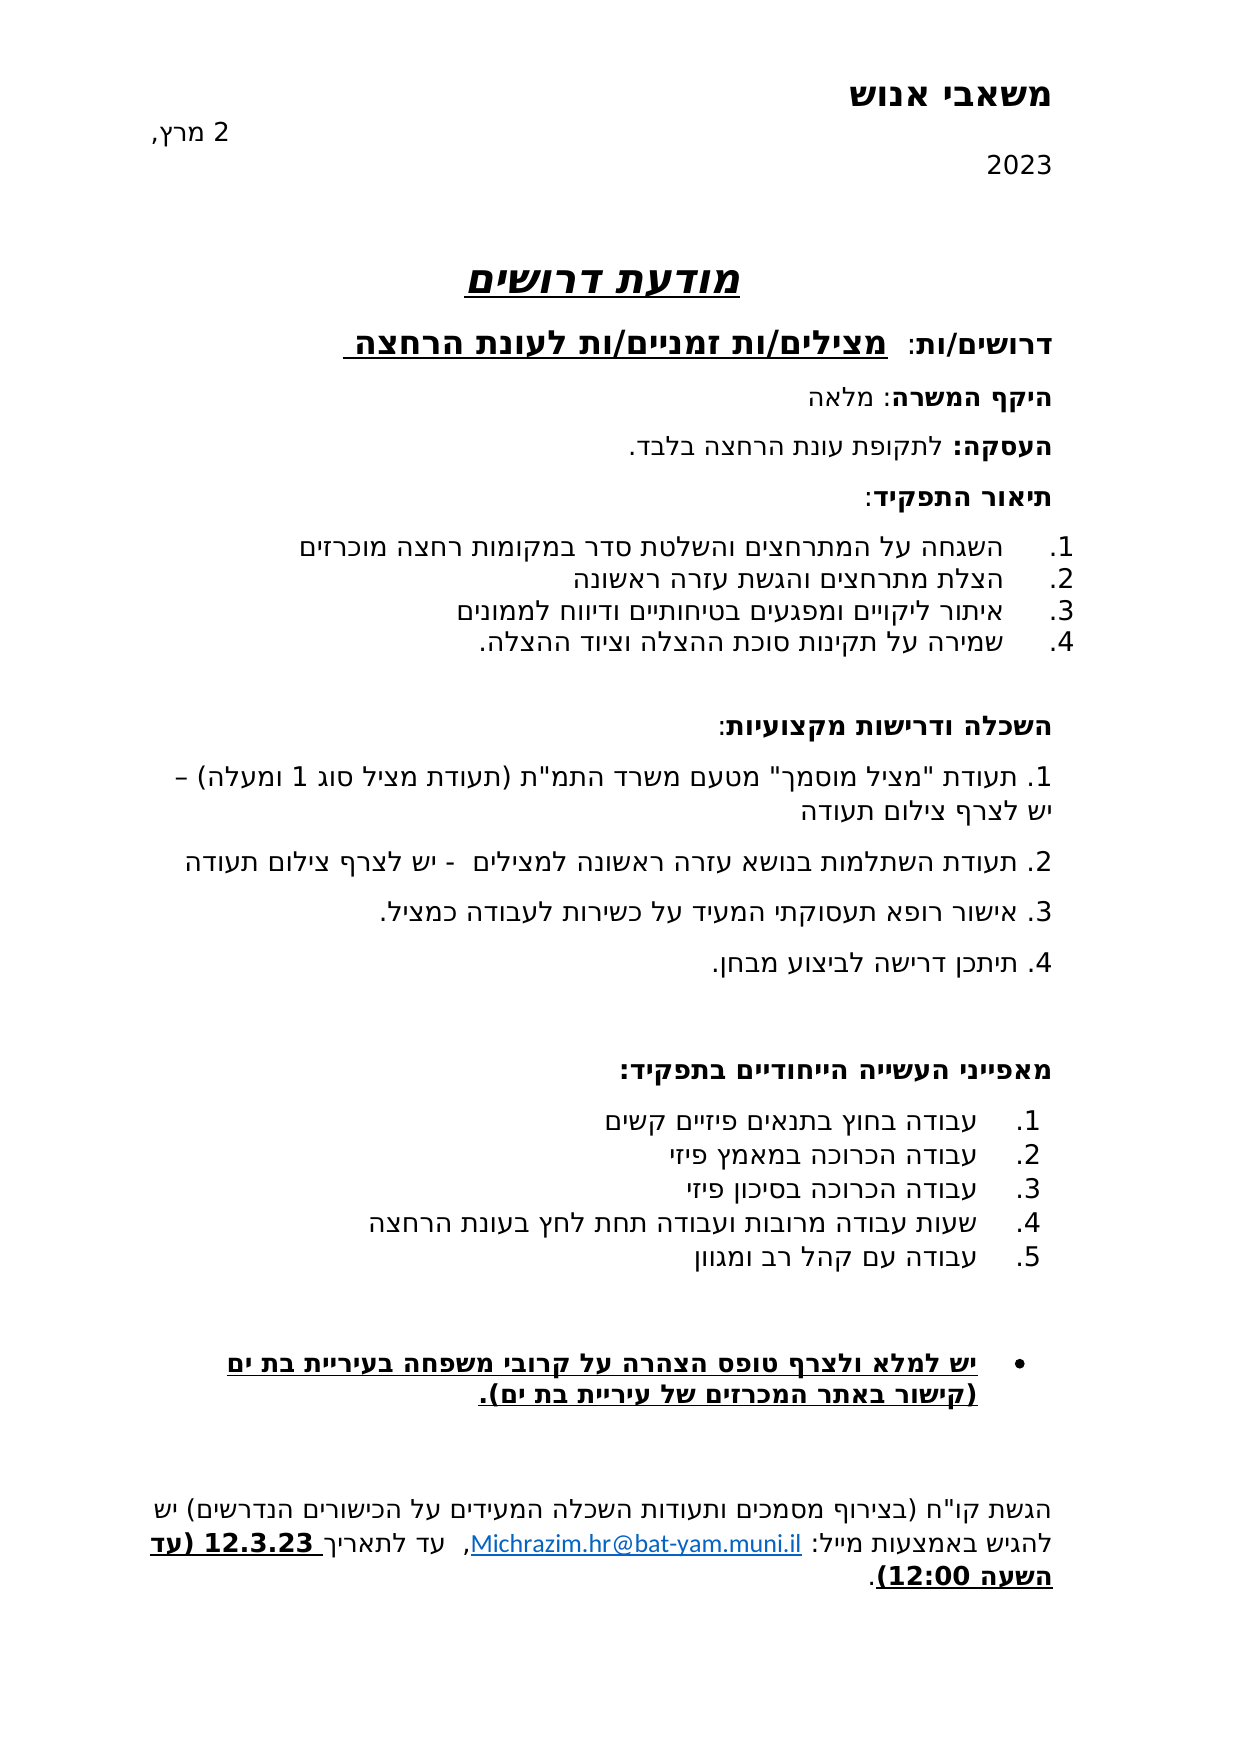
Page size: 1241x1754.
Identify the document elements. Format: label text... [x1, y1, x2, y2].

text מודעת דרושים [148, 255, 1053, 303]
list שמירה על תקינות סוכת ההצלה וציוד ההצלה. [148, 626, 1048, 658]
text 3. אישור רופא תעסוקתי המעיד על כשירות לעבודה כמציל. [148, 897, 1053, 928]
text היקף המשרה: מלאה [148, 382, 1053, 413]
text מאפייני העשייה הייחודיים בתפקיד: [148, 1054, 1053, 1086]
list יש למלא ולצרף טופס הצהרה על קרובי משפחה בעיריית בת ים (קישור באתר המכרזים של עיריית בת ים). [148, 1349, 1015, 1409]
text השכלה ודרישות מקצועיות: [148, 710, 1053, 742]
list עבודה עם קהל רב ומגוון [148, 1241, 1015, 1273]
list שעות עבודה מרובות ועבודה תחת לחץ בעונת הרחצה [148, 1207, 1015, 1239]
list איתור ליקויים ומפגעים בטיחותיים ודיווח לממונים [148, 595, 1048, 626]
text הגשת קו"ח (בצירוף מסמכים ותעודות השכלה המעידים על הכישורים הנדרשים) יש להגיש באמצעות מייל: Michrazim.hr@bat-yam.muni.il, עד לתאריך 12.3.23 (עד השעה 12:00). [148, 1494, 1053, 1592]
list עבודה בחוץ בתנאים פיזיים קשים [148, 1105, 1015, 1137]
list הצלת מתרחצים והגשת עזרה ראשונה [148, 563, 1048, 595]
text משאבי אנוש ‏2 מרץ, 2023 ‏ [148, 74, 1053, 181]
list עבודה הכרוכה בסיכון פיזי [148, 1173, 1015, 1205]
text דרושים/ות: מצילים/ות זמניים/ות לעונת הרחצה [148, 324, 1053, 363]
text העסקה: לתקופת עונת הרחצה בלבד. [148, 432, 1053, 462]
list השגחה על המתרחצים והשלטת סדר במקומות רחצה מוכרזים [148, 532, 1048, 563]
text 4. תיתכן דרישה לביצוע מבחן. [148, 947, 1053, 979]
text 1. תעודת "מציל מוסמך" מטעם משרד התמ"ת (תעודת מציל סוג 1 ומעלה) – יש לצרף צילום תעודה [148, 761, 1053, 827]
text 2. תעודת השתלמות בנושא עזרה ראשונה למצילים - יש לצרף צילום תעודה [148, 846, 1053, 877]
list עבודה הכרוכה במאמץ פיזי [148, 1139, 1015, 1171]
text תיאור התפקיד: [148, 481, 1053, 513]
